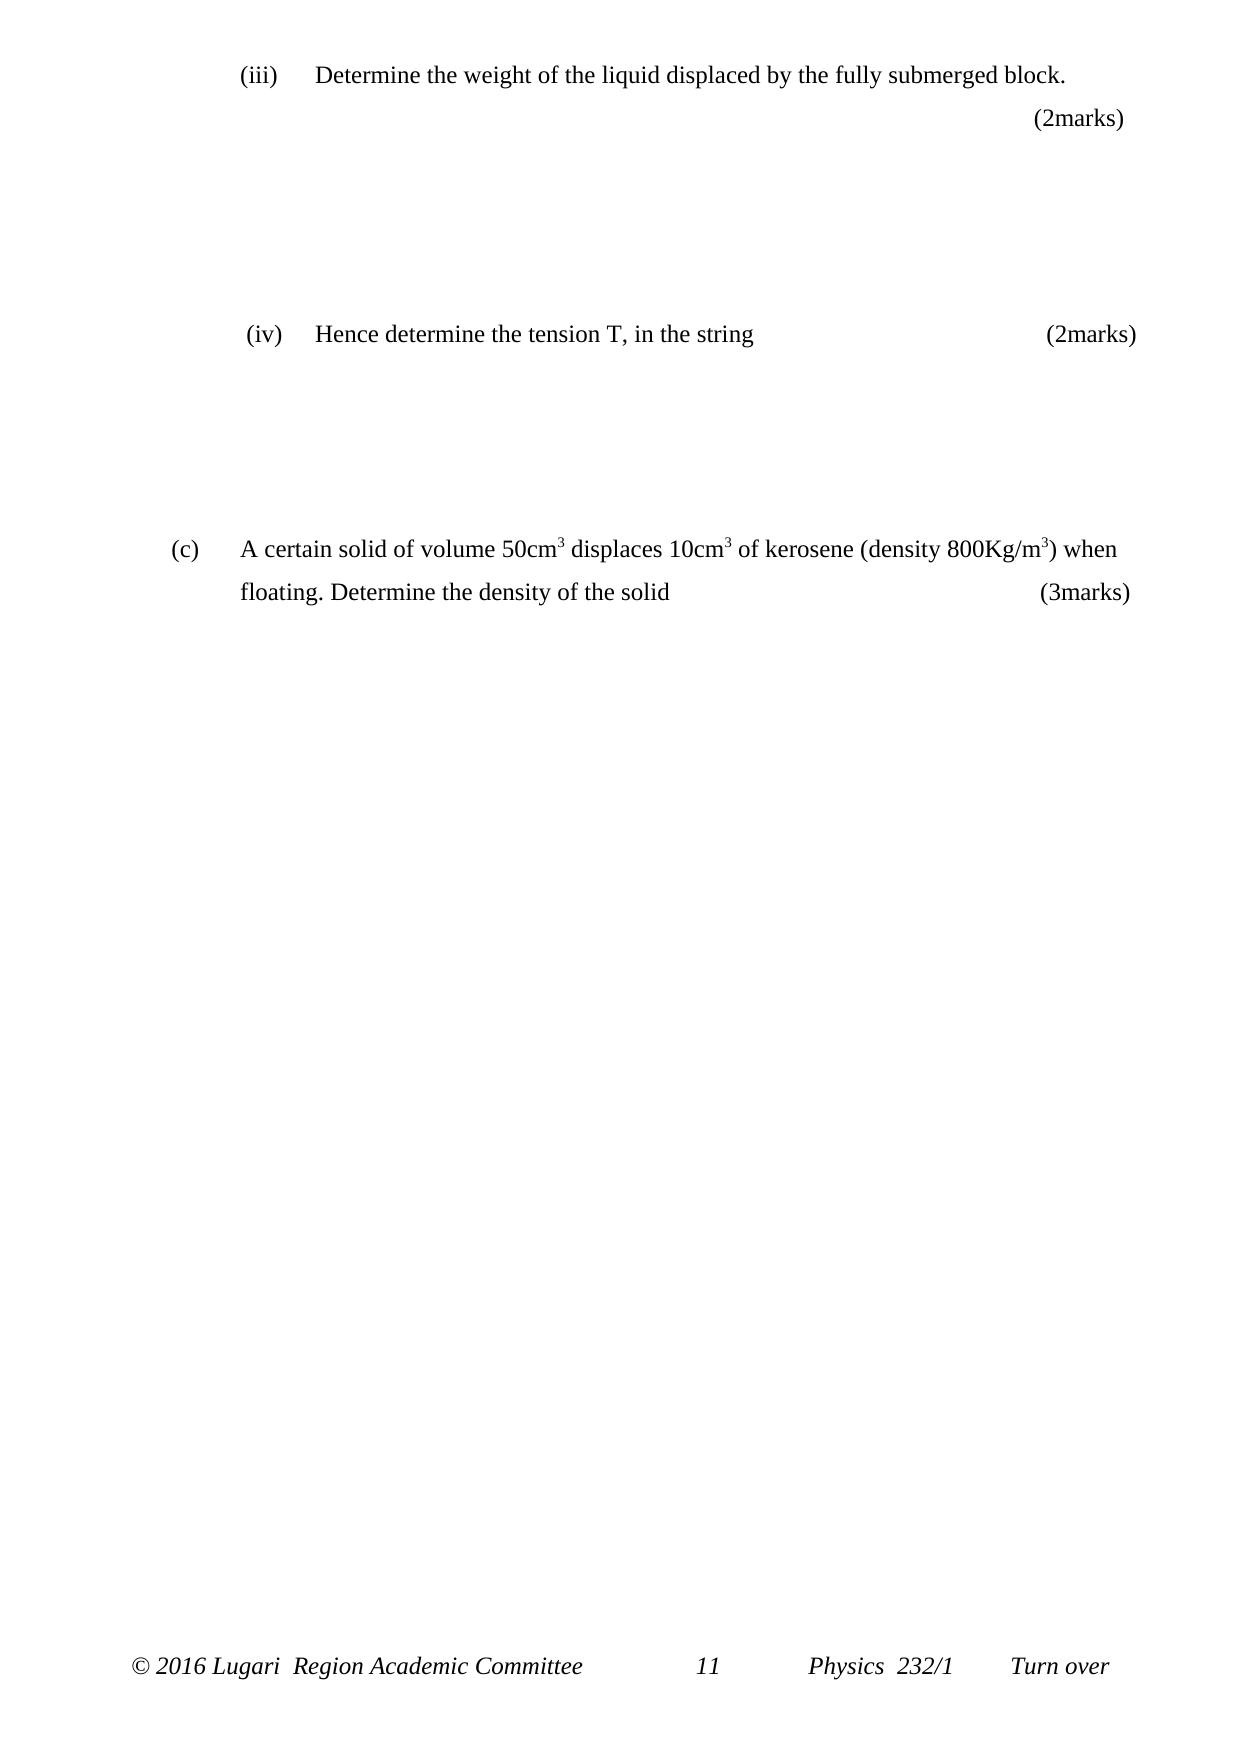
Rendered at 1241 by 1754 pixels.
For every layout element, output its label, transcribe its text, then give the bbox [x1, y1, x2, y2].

list (iii) Determine the weight of the liquid displaced by the fully submerged block. (2marks) [90, 60, 1150, 132]
list (c) A certain solid of volume 50cm3 displaces 10cm3 of kerosene (density 800Kg/m3) when floating. Determine the density of the solid (3marks) [90, 534, 1150, 606]
list (iv) Hence determine the tension T, in the string (2marks) [90, 319, 1150, 347]
